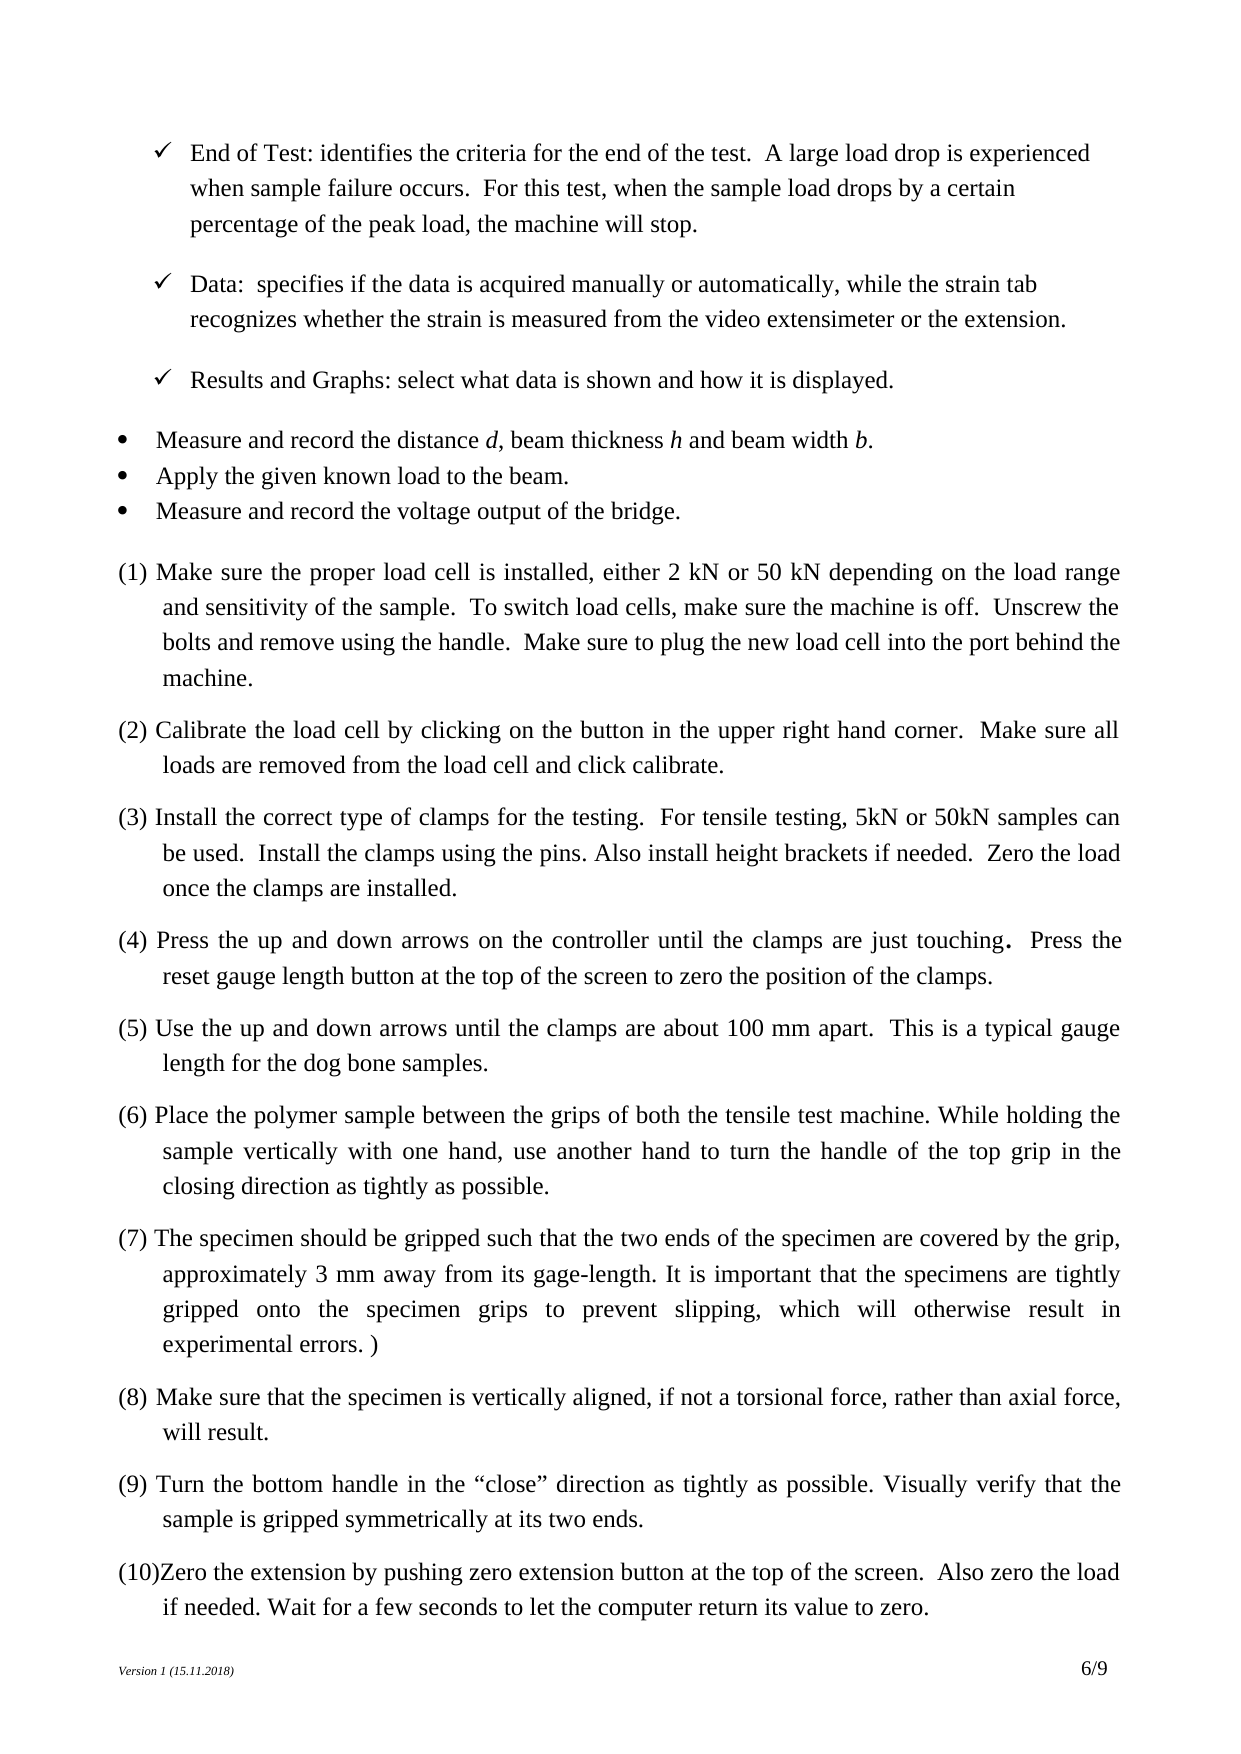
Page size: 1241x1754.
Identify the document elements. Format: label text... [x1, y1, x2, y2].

list Apply the given known load to the beam. [118, 456, 1122, 491]
text (9) Turn the bottom handle in the “close” direction as tightly as possible. Visually verify that the sample is gripped symmetrically at its two ends. [118, 1464, 1122, 1535]
list Results and Graphs: select what data is shown and how it is displayed. [152, 360, 1122, 395]
text (1) Make sure the proper load cell is installed, either 2 kN or 50 kN depending on the load range and sensitivity of the sample. To switch load cells, make sure the machine is off. Unscrew the bolts and remove using the handle. Make sure to plug the new load cell into the port behind the machine. [118, 552, 1122, 693]
text (8) Make sure that the specimen is vertically aligned, if not a torsional force, rather than axial force, will result. [118, 1377, 1122, 1447]
list Measure and record the distance d, beam thickness h and beam width b. [118, 420, 1122, 456]
list End of Test: identifies the criteria for the end of the test. A large load drop is experienced when sample failure occurs. For this test, when the sample load drops by a certain percentage of the peak load, the machine will stop. [152, 133, 1122, 239]
text (6) Place the polymer sample between the grips of both the tensile test machine. While holding the sample vertically with one hand, use another hand to turn the handle of the top grip in the closing direction as tightly as possible. [118, 1095, 1122, 1202]
text (4) Press the up and down arrows on the controller until the clamps are just touching. Press the reset gauge length button at the top of the screen to zero the position of the clamps. [118, 920, 1122, 991]
text (2) Calibrate the load cell by clicking on the button in the upper right hand corner. Make sure all loads are removed from the load cell and click calibrate. [118, 710, 1122, 781]
list Data: specifies if the data is acquired manually or automatically, while the strain tab recognizes whether the strain is measured from the video extensimeter or the extension. [152, 264, 1122, 335]
list Measure and record the voltage output of the bridge. [118, 491, 1122, 527]
text (10)Zero the extension by pushing zero extension button at the top of the screen. Also zero the load if needed. Wait for a few seconds to let the computer return its value to zero. [118, 1552, 1122, 1622]
text (5) Use the up and down arrows until the clamps are about 100 mm apart. This is a typical gauge length for the dog bone samples. [118, 1008, 1122, 1079]
text (3) Install the correct type of clamps for the testing. For tensile testing, 5kN or 50kN samples can be used. Install the clamps using the pins. Also install height brackets if needed. Zero the load once the clamps are installed. [118, 797, 1122, 904]
text (7) The specimen should be gripped such that the two ends of the specimen are covered by the grip, approximately 3 mm away from its gage-length. It is important that the specimens are tightly gripped onto the specimen grips to prevent slipping, which will otherwise result in experimental errors. ) [118, 1218, 1122, 1360]
